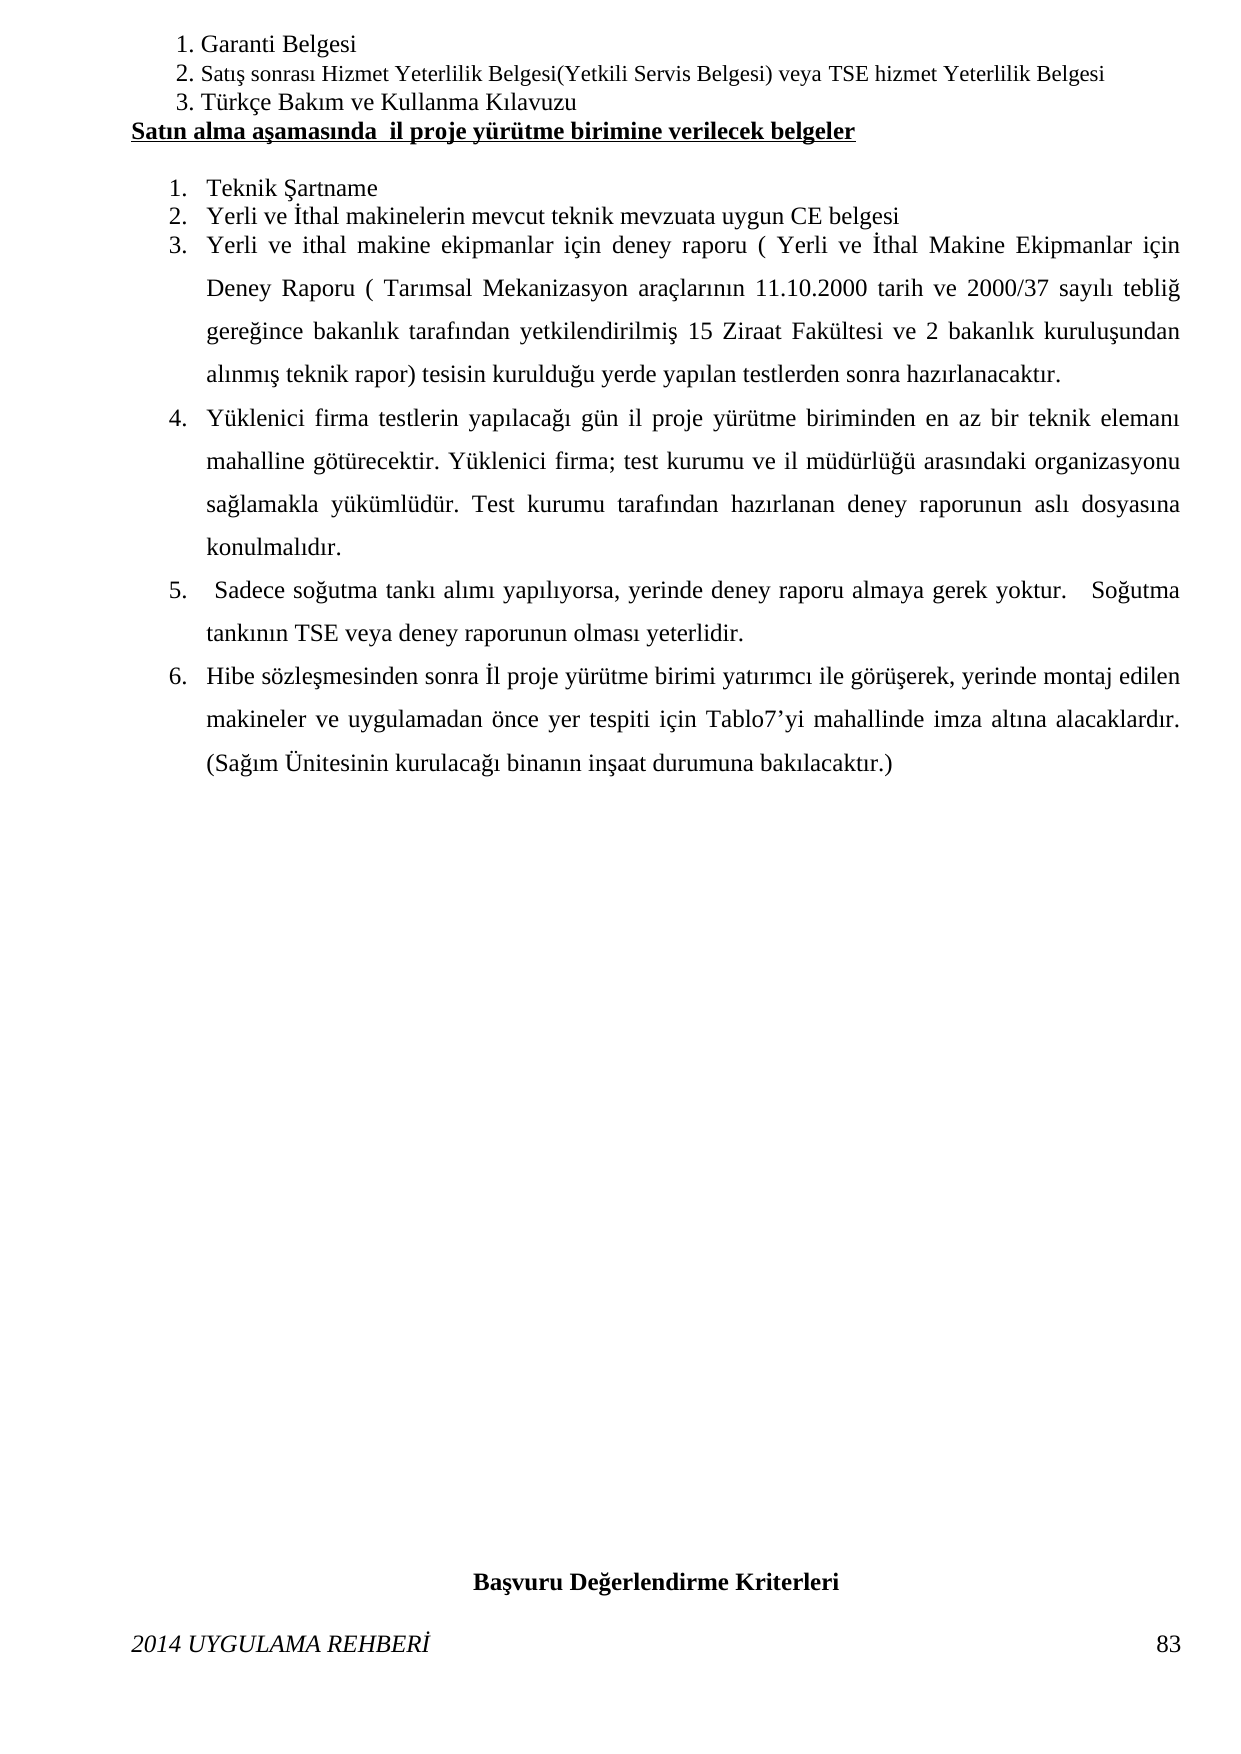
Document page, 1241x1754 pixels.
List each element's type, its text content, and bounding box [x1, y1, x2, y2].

list Sadece soğutma tankı alımı yapılıyorsa, yerinde deney raporu almaya gerek yoktur. Soğutma tankının TSE veya deney raporunun olması yeterlidir. [169, 575, 1181, 647]
list Yüklenici firma testlerin yapılacağı gün il proje yürütme biriminden en az bir teknik elemanı mahalline götürecektir. Yüklenici firma; test kurumu ve il müdürlüğü arasındaki organizasyonu sağlamakla yükümlüdür. Test kurumu tarafından hazırlanan deney raporunun aslı dosyasına konulmalıdır. [169, 403, 1181, 561]
text 2. Satış sonrası Hizmet Yeterlilik Belgesi(Yetkili Servis Belgesi) veya TSE hizmet Yeterlilik Belgesi [176, 58, 1181, 87]
text Satın alma aşamasında il proje yürütme birimine verilecek belgeler [131, 116, 1181, 144]
list Yerli ve ithal makine ekipmanlar için deney raporu ( Yerli ve İthal Makine Ekipmanlar için Deney Raporu ( Tarımsal Mekanizasyon araçlarının 11.10.2000 tarih ve 2000/37 sayılı tebliğ gereğince bakanlık tarafından yetkilendirilmiş 15 Ziraat Fakültesi ve 2 bakanlık kuruluşundan alınmış teknik rapor) tesisin kurulduğu yerde yapılan testlerden sonra hazırlanacaktır. [169, 230, 1181, 388]
text 1. Garanti Belgesi [176, 29, 1181, 58]
text 3. Türkçe Bakım ve Kullanma Kılavuzu [176, 87, 1181, 116]
list Hibe sözleşmesinden sonra İl proje yürütme birimi yatırımcı ile görüşerek, yerinde montaj edilen makineler ve uygulamadan önce yer tespiti için Tablo7’yi mahallinde imza altına alacaklardır.(Sağım Ünitesinin kurulacağı binanın inşaat durumuna bakılacaktır.) [169, 661, 1181, 776]
list Yerli ve İthal makinelerin mevcut teknik mevzuata uygun CE belgesi [169, 201, 1181, 230]
list Teknik Şartname [169, 173, 1181, 201]
text Başvuru Değerlendirme Kriterleri [131, 1567, 1181, 1596]
